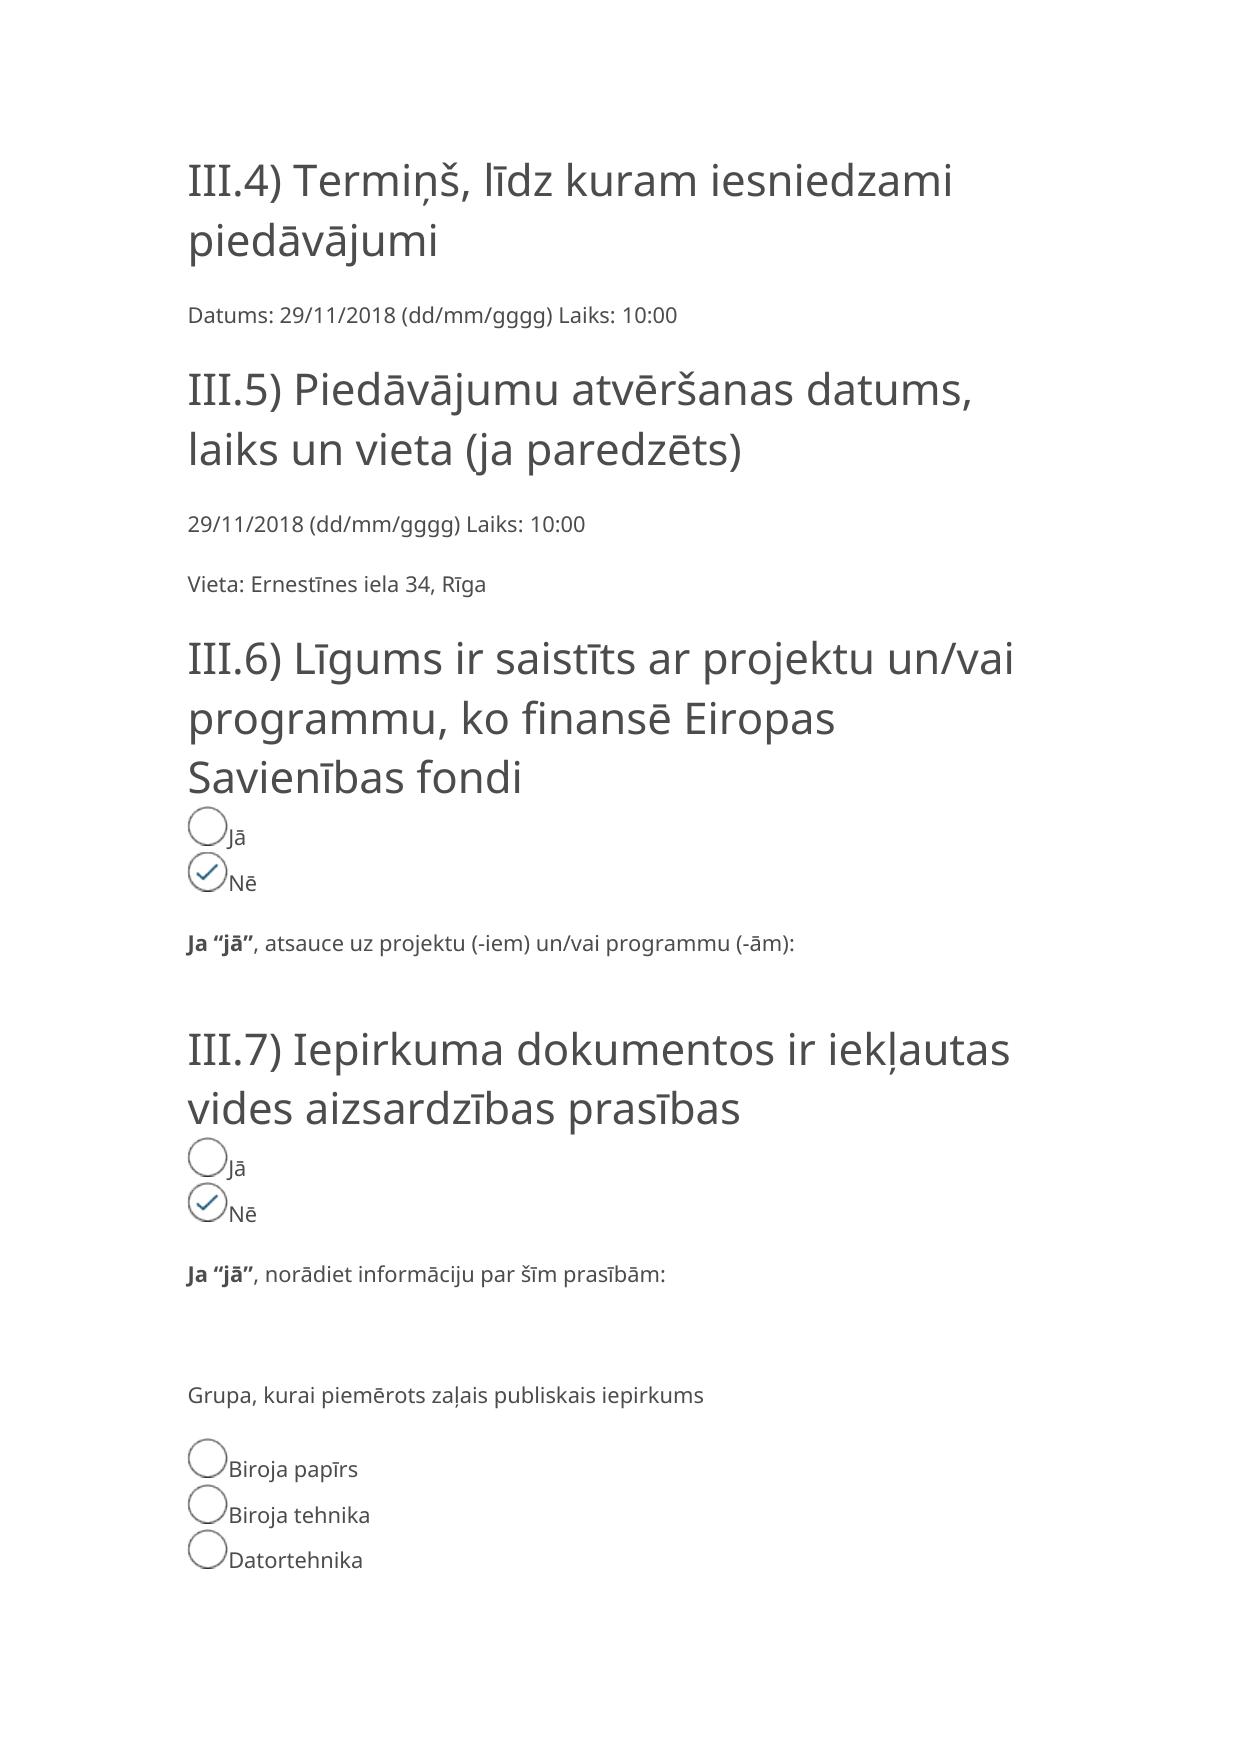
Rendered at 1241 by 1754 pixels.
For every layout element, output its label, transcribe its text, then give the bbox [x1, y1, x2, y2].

text III.6) Līgums ir saistīts ar projektu un/vai programmu, ko finansē Eiropas Savienības fondi [187, 628, 1053, 807]
text Jā [187, 1137, 1053, 1183]
picture [187, 1484, 229, 1524]
text Nē [187, 1183, 1053, 1228]
text Vieta: Ernestīnes iela 34, Rīga [187, 567, 1053, 599]
text III.7) Iepirkuma dokumentos ir iekļautas vides aizsardzības prasības [187, 1018, 1053, 1137]
picture [187, 852, 229, 892]
picture [187, 1182, 229, 1222]
text Biroja tehnika [187, 1484, 1053, 1529]
text 29/11/2018 (dd/mm/gggg) Laiks: 10:00 [187, 507, 1053, 538]
picture [187, 1529, 229, 1569]
text Nē [187, 852, 1053, 897]
text Biroja papīrs [187, 1439, 1053, 1484]
text Grupa, kurai piemērots zaļais publiskais iepirkums [187, 1378, 1053, 1409]
text Ja “jā”, norādiet informāciju par šīm prasībām: [187, 1257, 1053, 1289]
text Datums: 29/11/2018 (dd/mm/gggg) Laiks: 10:00 [187, 298, 1053, 329]
picture [187, 806, 229, 846]
text Jā [187, 807, 1053, 852]
text III.5) Piedāvājumu atvēršanas datums, laiks un vieta (ja paredzēts) [187, 359, 1053, 478]
picture [187, 1438, 229, 1478]
picture [187, 1137, 229, 1177]
text Datortehnika [187, 1529, 1053, 1575]
text III.4) Termiņš, līdz kuram iesniedzami piedāvājumi [187, 150, 1053, 269]
text Ja “jā”, atsauce uz projektu (-iem) un/vai programmu (-ām): [187, 927, 1053, 958]
